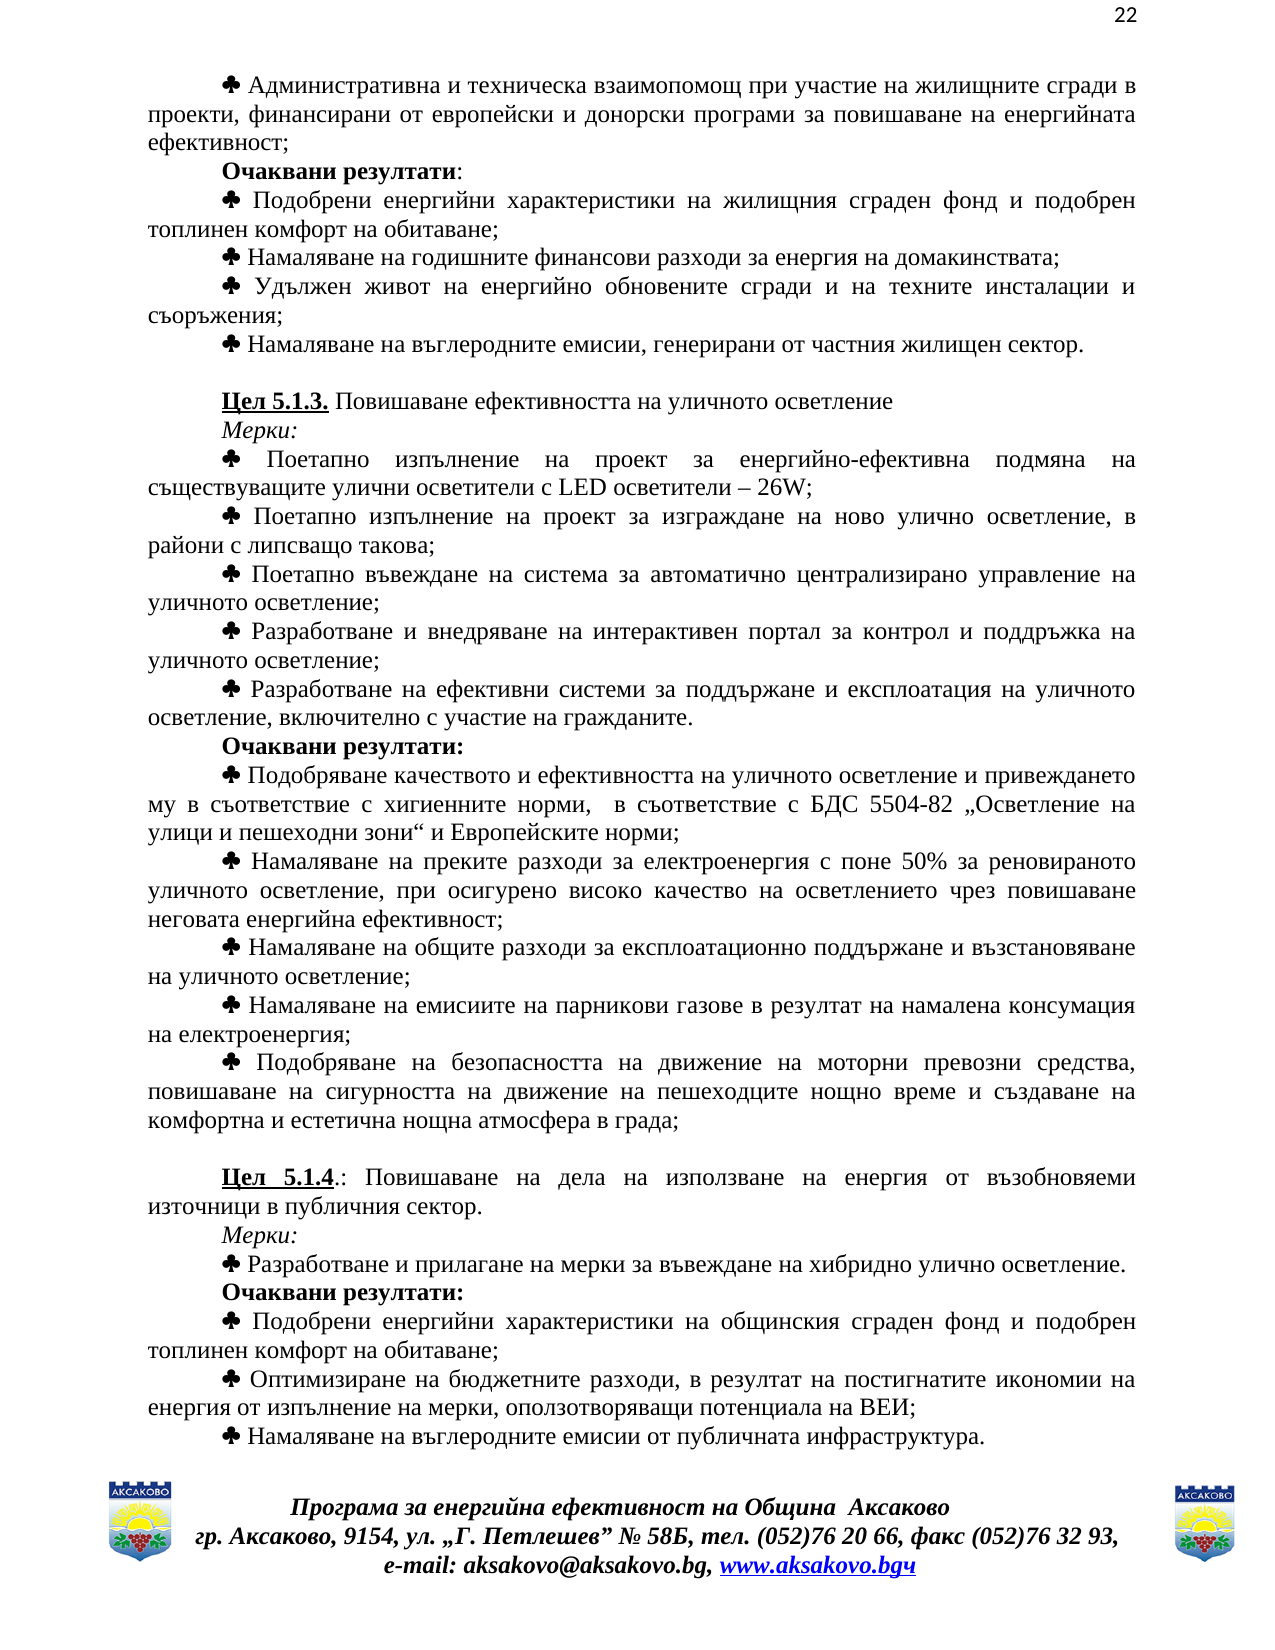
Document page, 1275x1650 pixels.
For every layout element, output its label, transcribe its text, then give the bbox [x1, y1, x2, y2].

text Намаляване на въглеродните емисии, генерирани от частния жилищен сектор. [148, 329, 1137, 357]
text Намаляване на емисиите на парникови газове в резултат на намалена консумация на електроенергия; [148, 990, 1137, 1047]
text Цел 5.1.3. Повишаване ефективността на уличното осветление [148, 386, 1137, 415]
text Подобрени енергийни характеристики на общинския сграден фонд и подобрен топлинен комфорт на обитаване; [148, 1306, 1137, 1364]
text Очаквани резултати: [148, 731, 1137, 760]
text Поетапно въвеждане на система за автоматично централизирано управление на уличното осветление; [148, 559, 1137, 616]
text Намаляване на общите разходи за експлоатационно поддържане и възстановяване на уличното осветление; [148, 932, 1137, 990]
text Подобрени енергийни характеристики на жилищния сграден фонд и подобрен топлинен комфорт на обитаване; [148, 185, 1137, 242]
picture [105, 1480, 174, 1566]
text Намаляване на годишните финансови разходи за енергия на домакинствата; [148, 242, 1137, 271]
text Удължен живот на енергийно обновените сгради и на техните инсталации и съоръжения; [148, 271, 1137, 329]
text Разработване на ефективни системи за поддържане и експлоатация на уличното осветление, включително с участие на гражданите. [148, 674, 1137, 731]
text Мерки: [148, 1220, 1137, 1249]
text Подобряване на безопасността на движение на моторни превозни средства, повишаване на сигурността на движение на пешеходците нощно време и създаване на комфортна и естетична нощна атмосфера в града; [148, 1047, 1137, 1134]
text Цел 5.1.4.: Повишаване на дела на използване на енергия от възобновяеми източници в публичния сектор. [148, 1162, 1137, 1220]
picture [1171, 1485, 1237, 1566]
text Очаквани резултати: [148, 1277, 1137, 1306]
text Поетапно изпълнение на проект за изграждане на ново улично осветление, в райони с липсващо такова; [148, 501, 1137, 559]
text Намаляване на преките разходи за електроенергия с поне 50% за реновираното уличното осветление, при осигурено високо качество на осветлението чрез повишаване неговата енергийна ефективност; [148, 846, 1137, 932]
text Поетапно изпълнение на проект за енергийно-ефективна подмяна на съществуващите улични осветители с LED осветители – 26W; [148, 444, 1137, 501]
text Подобряване качеството и ефективността на уличното осветление и привеждането му в съответствие с хигиенните норми, в съответствие с БДС 5504-82 „Осветление на улици и пешеходни зони“ и Европейските норми; [148, 760, 1137, 846]
text Разработване и внедряване на интерактивен портал за контрол и поддръжка на уличното осветление; [148, 616, 1137, 674]
text Очаквани резултати: [148, 156, 1137, 185]
text Разработване и прилагане на мерки за въвеждане на хибридно улично осветление. [148, 1249, 1137, 1277]
text Административна и техническа взаимопомощ при участие на жилищните сгради в проекти, финансирани от европейски и донорски програми за повишаване на енергийната ефективност; [148, 70, 1137, 156]
text Мерки: [148, 415, 1137, 444]
text Намаляване на въглеродните емисии от публичната инфраструктура. [148, 1421, 1137, 1450]
text Оптимизиране на бюджетните разходи, в резултат на постигнатите икономии на енергия от изпълнение на мерки, оползотворяващи потенциала на ВЕИ; [148, 1364, 1137, 1421]
